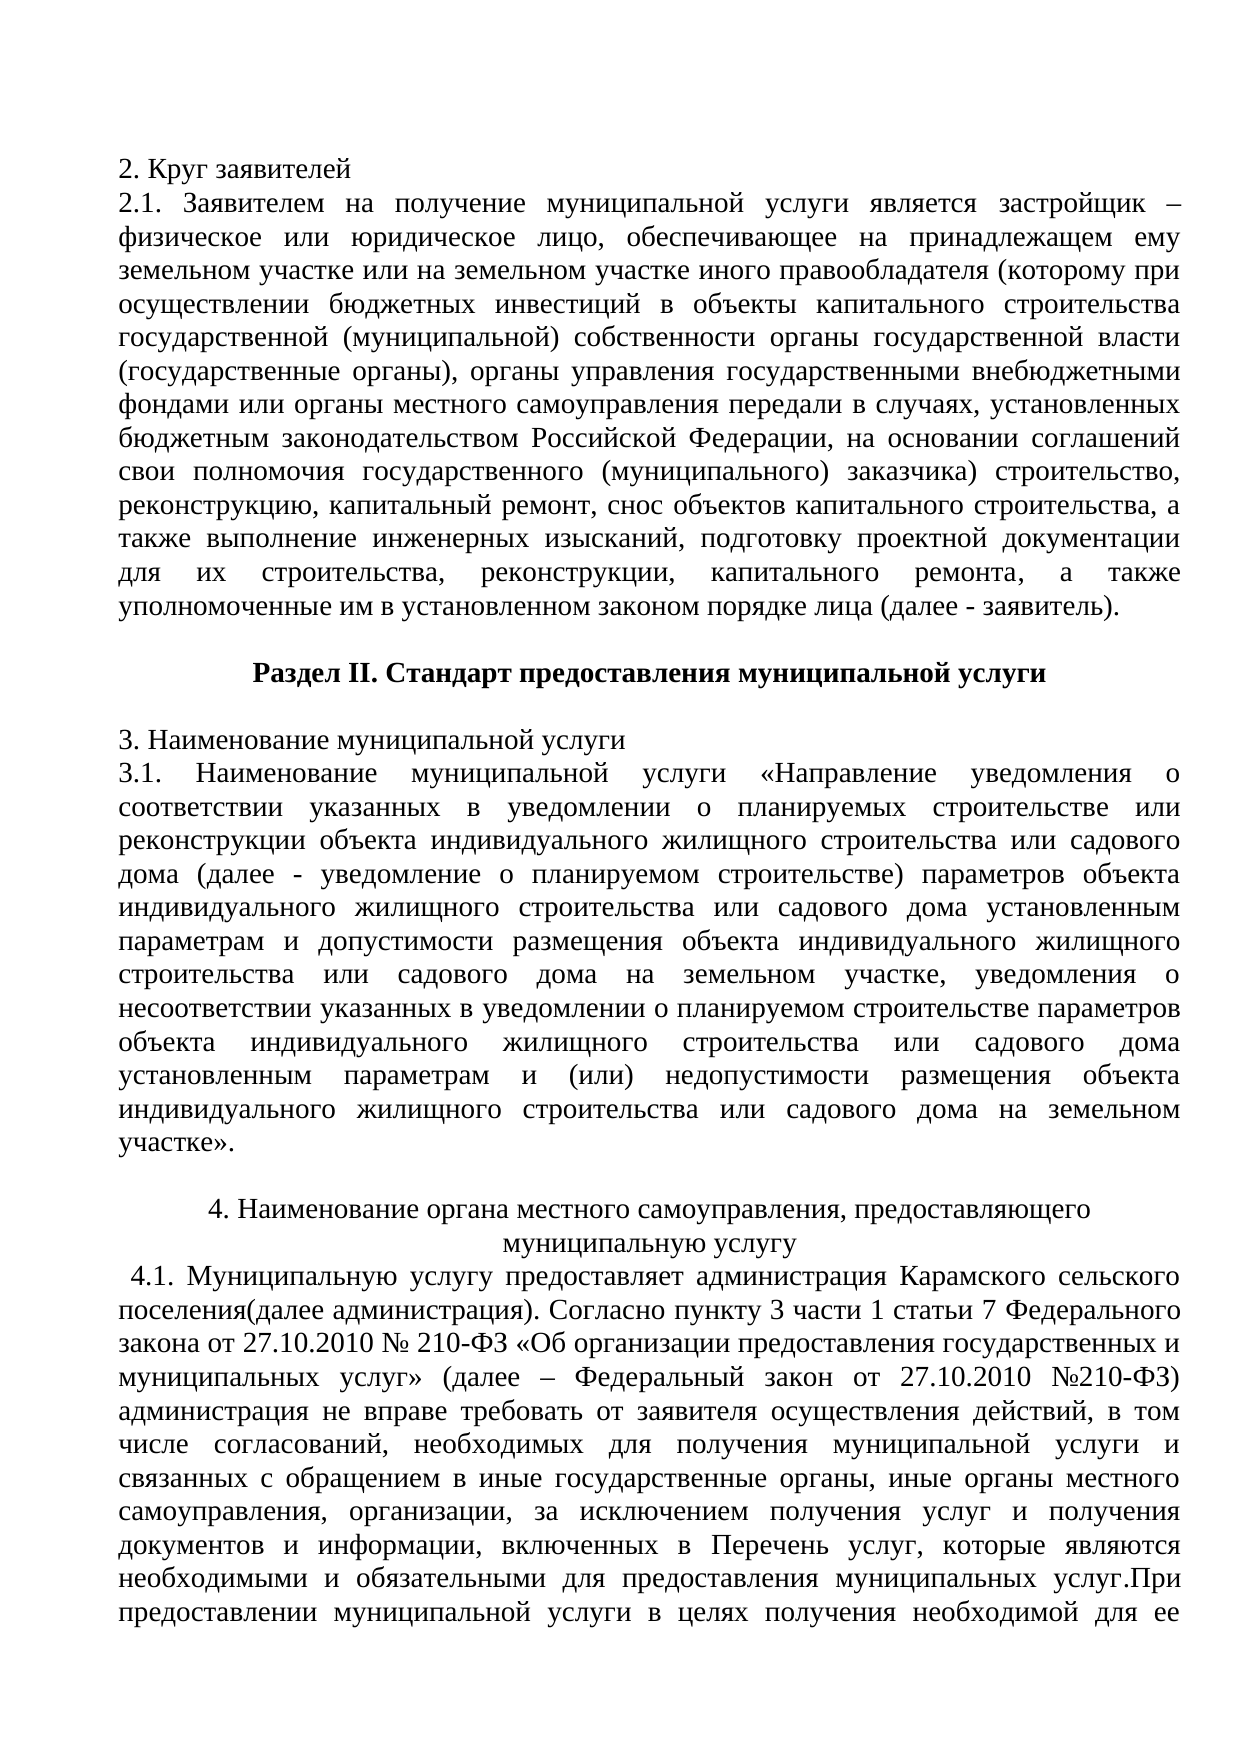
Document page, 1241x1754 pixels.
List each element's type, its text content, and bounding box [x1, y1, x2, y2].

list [118, 1258, 1181, 1627]
text 2.1. Заявителем на получение муниципальной услуги является застройщик –физическое или юридическое лицо, обеспечивающее на принадлежащем ему земельном участке или на земельном участке иного правообладателя (которому при осуществлении бюджетных инвестиций в объекты капитального строительства государственной (муниципальной) собственности органы государственной власти (государственные органы), органы управления государственными внебюджетными фондами или органы местного самоуправления передали в случаях, установленных бюджетным законодательством Российской Федерации, на основании соглашений свои полномочия государственного (муниципального) заказчика) строительство, реконструкцию, капитальный ремонт, снос объектов капитального строительства, а также выполнение инженерных изысканий, подготовку проектной документации для их строительства, реконструкции, капитального ремонта, а также уполномоченные им в установленном законом порядке лица (далее - заявитель). [118, 185, 1181, 621]
text 2. Круг заявителей [118, 152, 1181, 185]
text Раздел II. Стандарт предоставления муниципальной услуги [118, 655, 1181, 688]
list 3.1. Наименование муниципальной услуги «Направление уведомления о соответствии указанных в уведомлении о планируемых строительстве или реконструкции объекта индивидуального жилищного строительства или садового дома (далее - уведомление о планируемом строительстве) параметров объекта индивидуального жилищного строительства или садового дома установленным параметрам и допустимости размещения объекта индивидуального жилищного строительства или садового дома на земельном участке, уведомления о несоответствии указанных в уведомлении о планируемом строительстве параметров объекта индивидуального жилищного строительства или садового дома установленным параметрам и (или) недопустимости размещения объекта индивидуального жилищного строительства или садового дома на земельном участке». [118, 755, 1181, 1158]
text 3. Наименование муниципальной услуги [118, 722, 1181, 755]
text 4. Наименование органа местного самоуправления, предоставляющего муниципальную услугу [118, 1191, 1181, 1258]
